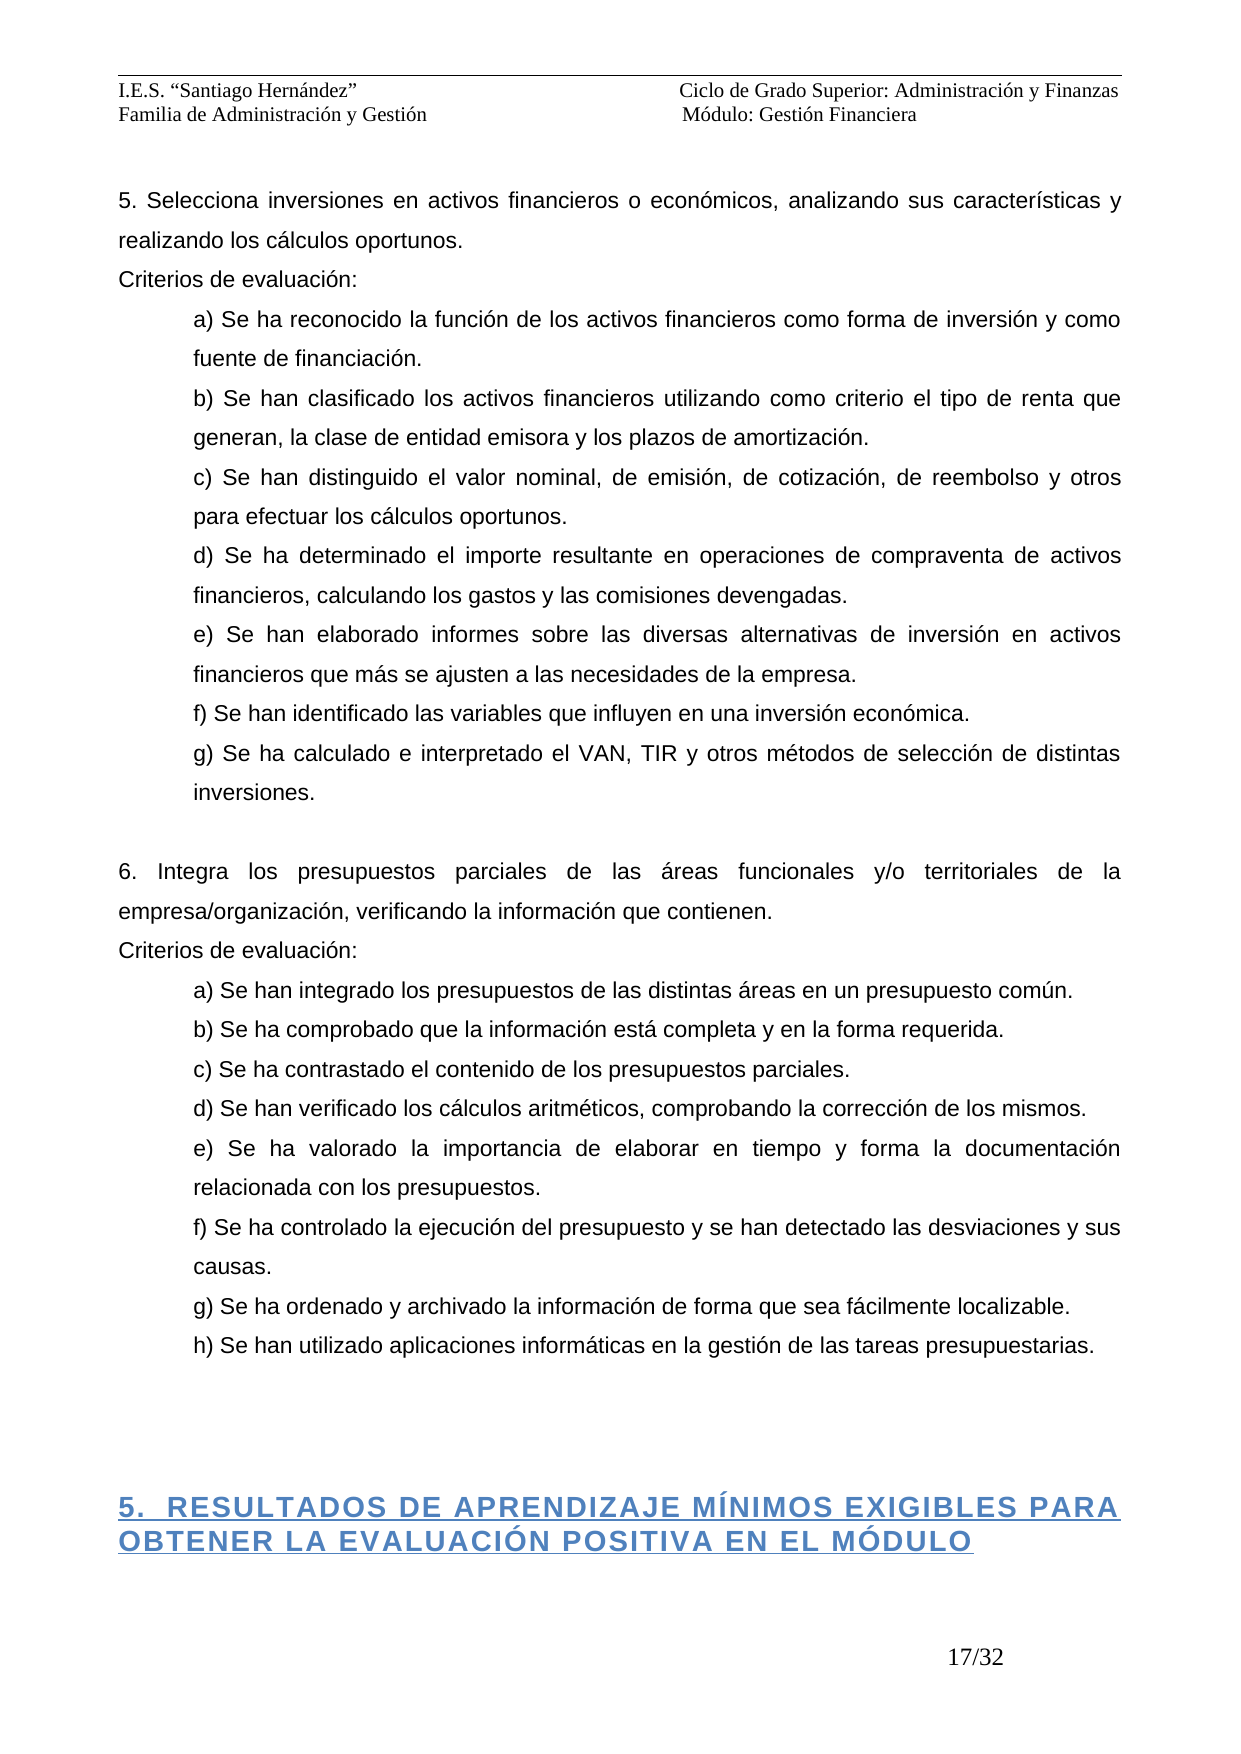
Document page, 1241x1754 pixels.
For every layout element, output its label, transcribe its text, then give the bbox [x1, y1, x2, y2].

text e) Se ha valorado la importancia de elaborar en tiempo y forma la documentación relacionada con los presupuestos. [193, 1135, 1122, 1201]
text a) Se han integrado los presupuestos de las distintas áreas en un presupuesto común. [193, 977, 1122, 1003]
text a) Se ha reconocido la función de los activos financieros como forma de inversión y como fuente de financiación. [193, 306, 1122, 371]
text c) Se ha contrastado el contenido de los presupuestos parciales. [193, 1056, 1122, 1082]
text f) Se han identificado las variables que influyen en una inversión económica. [193, 700, 1122, 727]
text e) Se han elaborado informes sobre las diversas alternativas de inversión en activos financieros que más se ajusten a las necesidades de la empresa. [193, 621, 1122, 687]
text g) Se ha calculado e interpretado el VAN, TIR y otros métodos de selección de distintas inversiones. [193, 740, 1122, 806]
text 5. Selecciona inversiones en activos financieros o económicos, analizando sus características y realizando los cálculos oportunos. [118, 187, 1122, 253]
text d) Se han verificado los cálculos aritméticos, comprobando la corrección de los mismos. [193, 1095, 1122, 1122]
text Criterios de evaluación: [118, 937, 1122, 964]
text c) Se han distinguido el valor nominal, de emisión, de cotización, de reembolso y otros para efectuar los cálculos oportunos. [193, 463, 1122, 529]
text h) Se han utilizado aplicaciones informáticas en la gestión de las tareas presupuestarias. [193, 1332, 1122, 1358]
text 6. Integra los presupuestos parciales de las áreas funcionales y/o territoriales de la empresa/organización, verificando la información que contienen. [118, 858, 1122, 924]
text d) Se ha determinado el importe resultante en operaciones de compraventa de activos financieros, calculando los gastos y las comisiones devengadas. [193, 542, 1122, 608]
text b) Se ha comprobado que la información está completa y en la forma requerida. [193, 1016, 1122, 1043]
subtitle 5. Resultados de aprendizaje mínimos exigibles para obtener la evaluación positiva en el módulo [118, 1490, 1122, 1557]
text Criterios de evaluación: [118, 266, 1122, 292]
text g) Se ha ordenado y archivado la información de forma que sea fácilmente localizable. [193, 1293, 1122, 1319]
text f) Se ha controlado la ejecución del presupuesto y se han detectado las desviaciones y sus causas. [193, 1214, 1122, 1279]
text b) Se han clasificado los activos financieros utilizando como criterio el tipo de renta que generan, la clase de entidad emisora y los plazos de amortización. [193, 384, 1122, 450]
